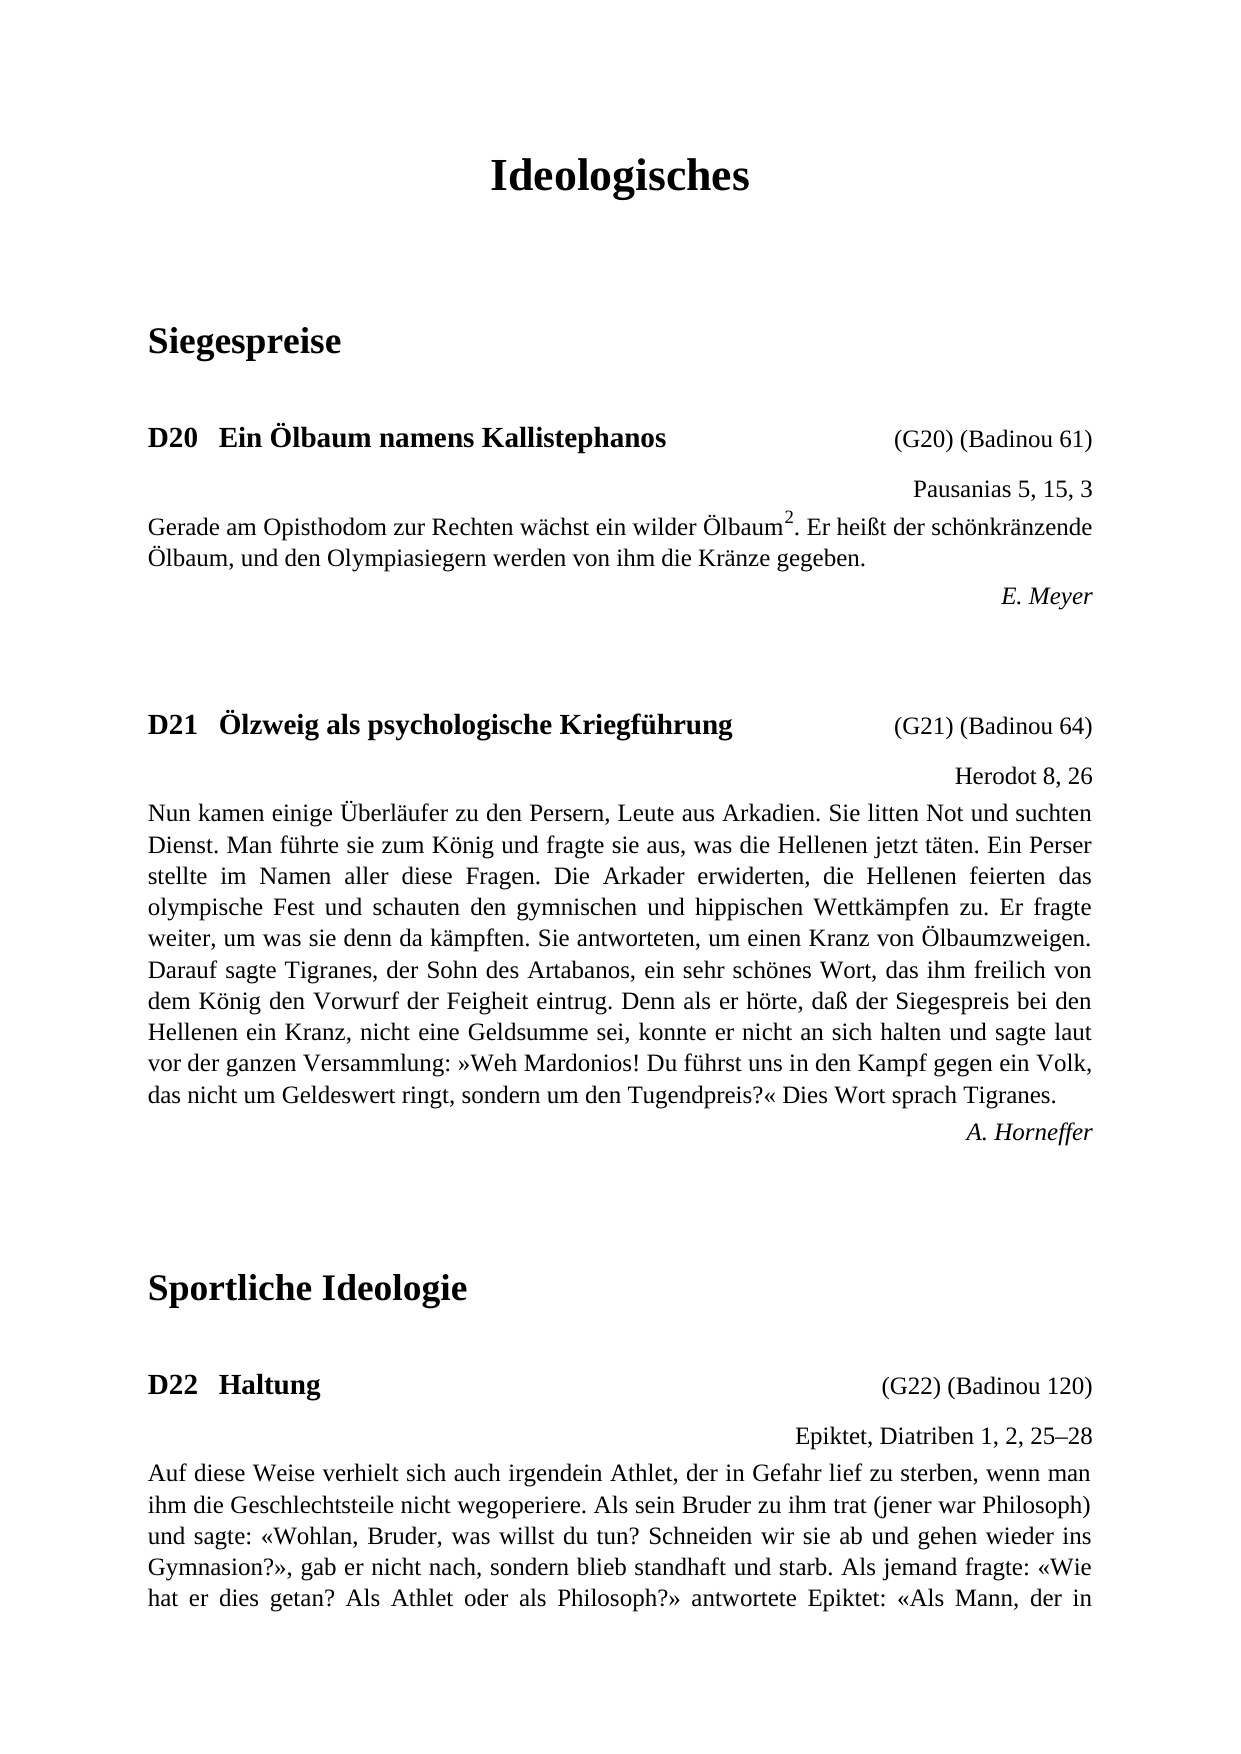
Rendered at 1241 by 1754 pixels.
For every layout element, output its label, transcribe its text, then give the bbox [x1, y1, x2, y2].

text D21 Ölzweig als psychologische Kriegführung (G21) (Badinou 64) [148, 707, 1093, 741]
text D22 Haltung (G22) (Badinou 120) [148, 1367, 1093, 1401]
text D20 Ein Ölbaum namens Kallistephanos (G20) (Badinou 61) [148, 421, 1093, 454]
text Siegespreise [148, 318, 1093, 362]
text Epiktet, Diatriben 1, 2, 25–28 [148, 1419, 1093, 1451]
text Herodot 8, 26 [148, 759, 1093, 791]
text A. Horneffer [148, 1116, 1093, 1147]
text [148, 1457, 1093, 1613]
text Sportliche Ideologie [148, 1265, 1093, 1308]
text Pausanias 5, 15, 3 [148, 473, 1093, 504]
text Ideologisches [148, 148, 1093, 200]
text Gerade am Opisthodom zur Rechten wächst ein wilder Ölbaum2. Er heißt der schönkränzende Ölbaum, und den Olympiasiegern werden von ihm die Kränze gegeben. [148, 510, 1093, 573]
text Nun kamen einige Überläufer zu den Persern, Leute aus Arkadien. Sie litten Not und suchten Dienst. Man führte sie zum König und fragte sie aus, was die Hellenen jetzt täten. Ein Perser stellte im Namen aller diese Fragen. Die Arkader erwiderten, die Hellenen feierten das olympische Fest und schauten den gymnischen und hippischen Wettkämpfen zu. Er fragte weiter, um was sie denn da kämpften. Sie antworteten, um einen Kranz von Ölbaumzweigen. Darauf sagte Tigranes, der Sohn des Artabanos, ein sehr schönes Wort, das ihm freilich von dem König den Vorwurf der Feigheit eintrug. Denn als er hörte, daß der Siegespreis bei den Hellenen ein Kranz, nicht eine Geldsumme sei, konnte er nicht an sich halten und sagte laut vor der ganzen Versammlung: »Weh Mardonios! Du führst uns in den Kampf gegen ein Volk, das nicht um Geldeswert ringt, sondern um den Tugendpreis?« Dies Wort sprach Tigranes. [148, 797, 1093, 1109]
text E. Meyer [148, 579, 1093, 610]
